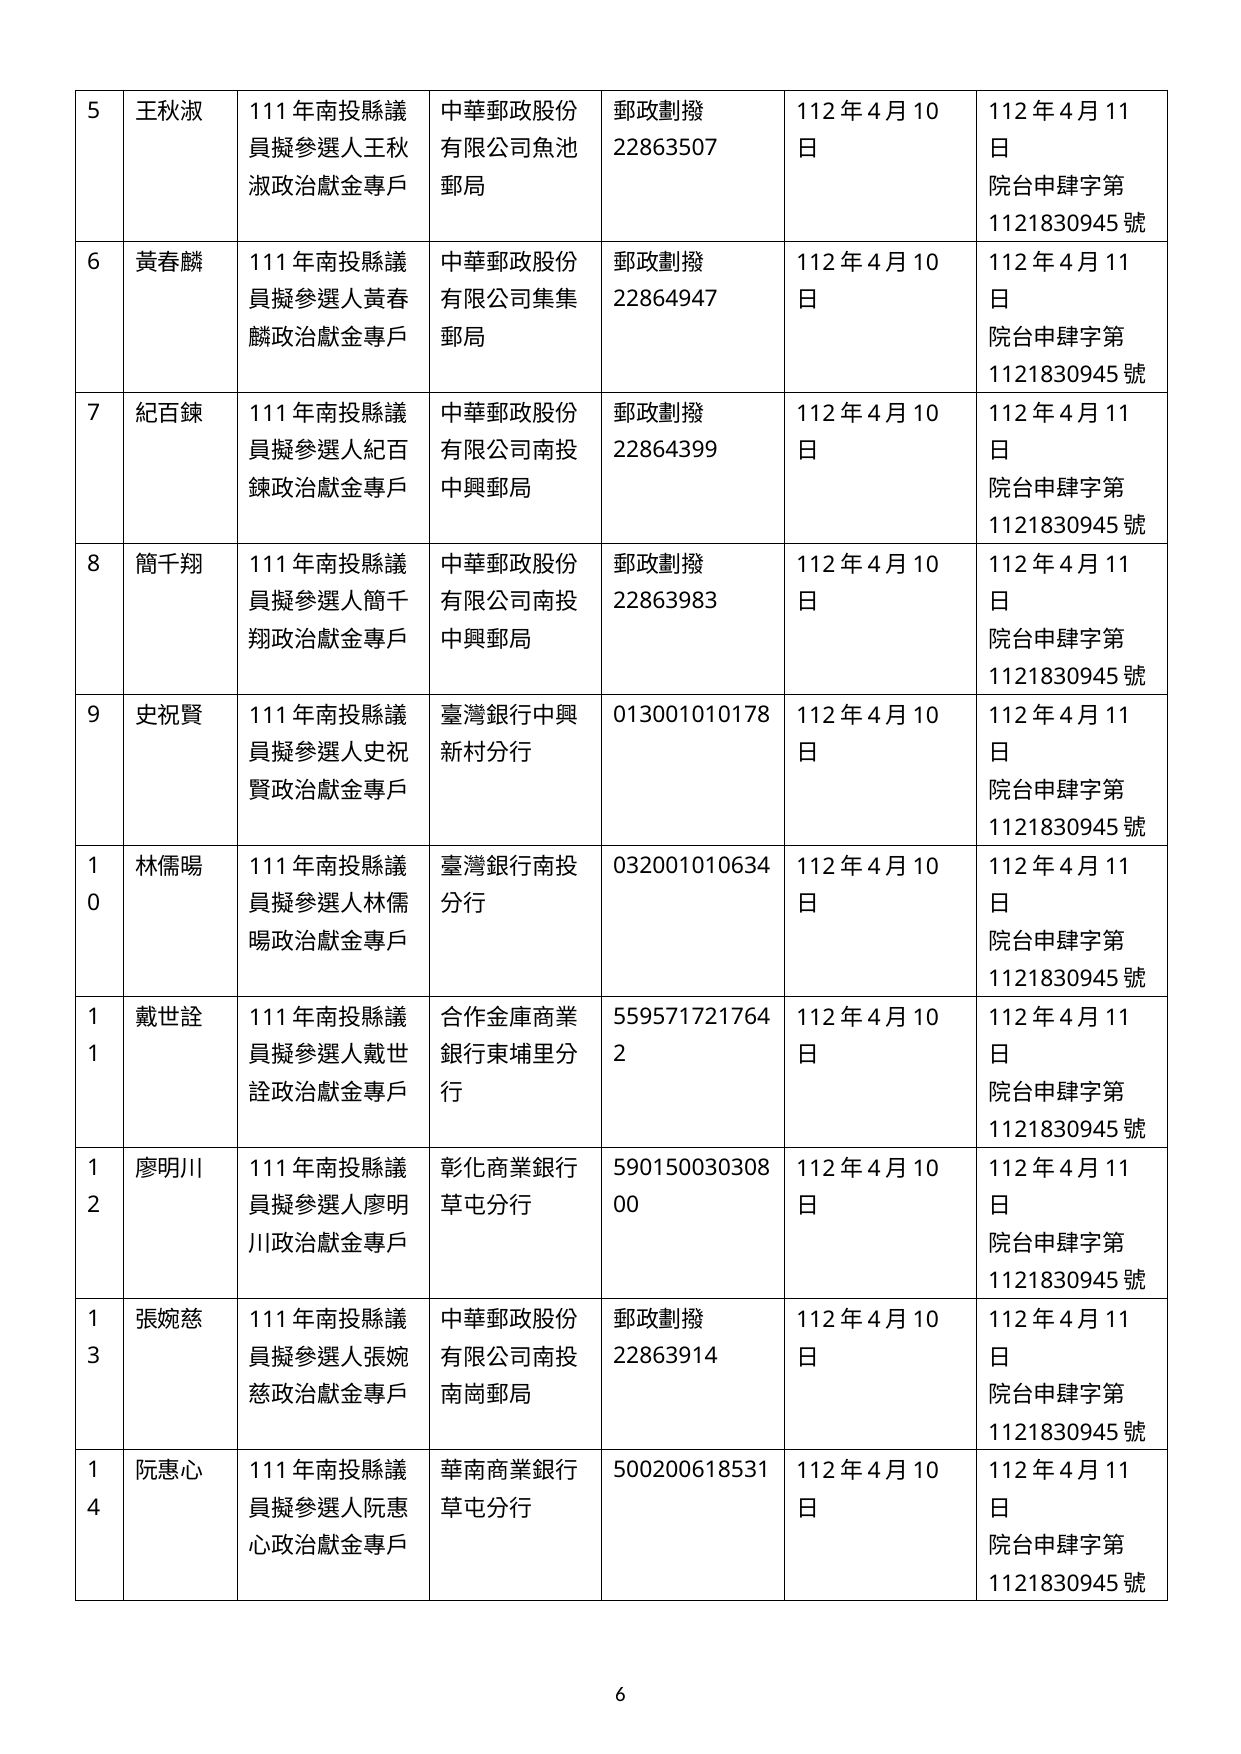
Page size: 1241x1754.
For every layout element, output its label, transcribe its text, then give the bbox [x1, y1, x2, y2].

table_cell 戴世詮 [124, 997, 237, 1147]
table_cell 簡千翔 [124, 544, 237, 694]
table_cell 111年南投縣議員擬參選人阮惠心政治獻金專戶 [238, 1450, 429, 1600]
table_cell 10 [76, 846, 123, 996]
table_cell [977, 91, 1167, 241]
table_cell 合作金庫商業銀行東埔里分行 [430, 997, 601, 1147]
table_cell 中華郵政股份有限公司南投中興郵局 [430, 393, 601, 543]
table_cell 郵政劃撥22863914 [602, 1299, 784, 1449]
table_cell 8 [76, 544, 123, 694]
table_cell 中華郵政股份有限公司南投中興郵局 [430, 544, 601, 694]
table_cell 112年4月11日 院台申肆字第1121830945號 [977, 997, 1167, 1147]
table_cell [977, 1450, 1167, 1600]
table_cell 9 [76, 695, 123, 845]
table_cell 112年4月10日 [785, 846, 976, 996]
table_cell 郵政劃撥22864399 [602, 393, 784, 543]
table_cell 111年南投縣議員擬參選人林儒暘政治獻金專戶 [238, 846, 429, 996]
table_cell 112年4月11日 院台申肆字第1121830945號 [977, 846, 1167, 996]
table_cell 111年南投縣議員擬參選人王秋淑政治獻金專戶 [238, 91, 429, 241]
table_cell 中華郵政股份有限公司魚池郵局 [430, 91, 601, 241]
table_cell 臺灣銀行南投分行 [430, 846, 601, 996]
table_cell 14 [76, 1450, 123, 1600]
table_cell 112年4月10日 [785, 242, 976, 392]
table_cell 111年南投縣議員擬參選人簡千翔政治獻金專戶 [238, 544, 429, 694]
table_cell 5595717217642 [602, 997, 784, 1147]
table_cell 郵政劃撥22863507 [602, 91, 784, 241]
table_cell 112年4月11日 院台申肆字第1121830945號 [977, 393, 1167, 543]
table_cell 中華郵政股份有限公司集集郵局 [430, 242, 601, 392]
table_cell 6 [76, 242, 123, 392]
table_cell 13 [76, 1299, 123, 1449]
table_cell 59015003030800 [602, 1148, 784, 1298]
table_cell 112年4月11日 院台申肆字第1121830945號 [977, 695, 1167, 845]
table_cell 111年南投縣議員擬參選人戴世詮政治獻金專戶 [238, 997, 429, 1147]
table_cell 臺灣銀行中興新村分行 [430, 695, 601, 845]
table_cell 華南商業銀行草屯分行 [430, 1450, 601, 1600]
table_cell 500200618531 [602, 1450, 784, 1600]
table_cell 112年4月11日 院台申肆字第1121830945號 [977, 544, 1167, 694]
table_cell 112年4月10日 [785, 1450, 976, 1600]
table_cell 彰化商業銀行草屯分行 [430, 1148, 601, 1298]
table_cell 112年4月10日 [785, 91, 976, 241]
table_cell 史祝賢 [124, 695, 237, 845]
table_cell 林儒暘 [124, 846, 237, 996]
table_cell 032001010634 [602, 846, 784, 996]
table_cell 阮惠心 [124, 1450, 237, 1600]
table_cell 013001010178 [602, 695, 784, 845]
table_cell 廖明川 [124, 1148, 237, 1298]
table_cell 張婉慈 [124, 1299, 237, 1449]
table_cell 5 [76, 91, 123, 241]
table_cell 112年4月10日 [785, 1299, 976, 1449]
table_cell 111年南投縣議員擬參選人黃春麟政治獻金專戶 [238, 242, 429, 392]
table_cell 112年4月10日 [785, 997, 976, 1147]
table_cell 11 [76, 997, 123, 1147]
table_cell 111年南投縣議員擬參選人紀百鍊政治獻金專戶 [238, 393, 429, 543]
table_cell 112年4月10日 [785, 695, 976, 845]
table_cell 黃春麟 [124, 242, 237, 392]
table_cell 111年南投縣議員擬參選人廖明川政治獻金專戶 [238, 1148, 429, 1298]
table_cell 中華郵政股份有限公司南投南崗郵局 [430, 1299, 601, 1449]
table_cell 12 [76, 1148, 123, 1298]
table_cell 112年4月10日 [785, 1148, 976, 1298]
table_cell 112年4月10日 [785, 393, 976, 543]
table_cell 112年4月11日 院台申肆字第1121830945號 [977, 1148, 1167, 1298]
table_cell 112年4月11日 院台申肆字第1121830945號 [977, 242, 1167, 392]
table_cell 7 [76, 393, 123, 543]
table_cell 郵政劃撥22863983 [602, 544, 784, 694]
table_cell 112年4月11日 院台申肆字第1121830945號 [977, 1299, 1167, 1449]
table_cell 紀百鍊 [124, 393, 237, 543]
table_cell 郵政劃撥22864947 [602, 242, 784, 392]
table_cell 王秋淑 [124, 91, 237, 241]
table_cell 111年南投縣議員擬參選人史祝賢政治獻金專戶 [238, 695, 429, 845]
table_cell 112年4月10日 [785, 544, 976, 694]
table_cell 111年南投縣議員擬參選人張婉慈政治獻金專戶 [238, 1299, 429, 1449]
